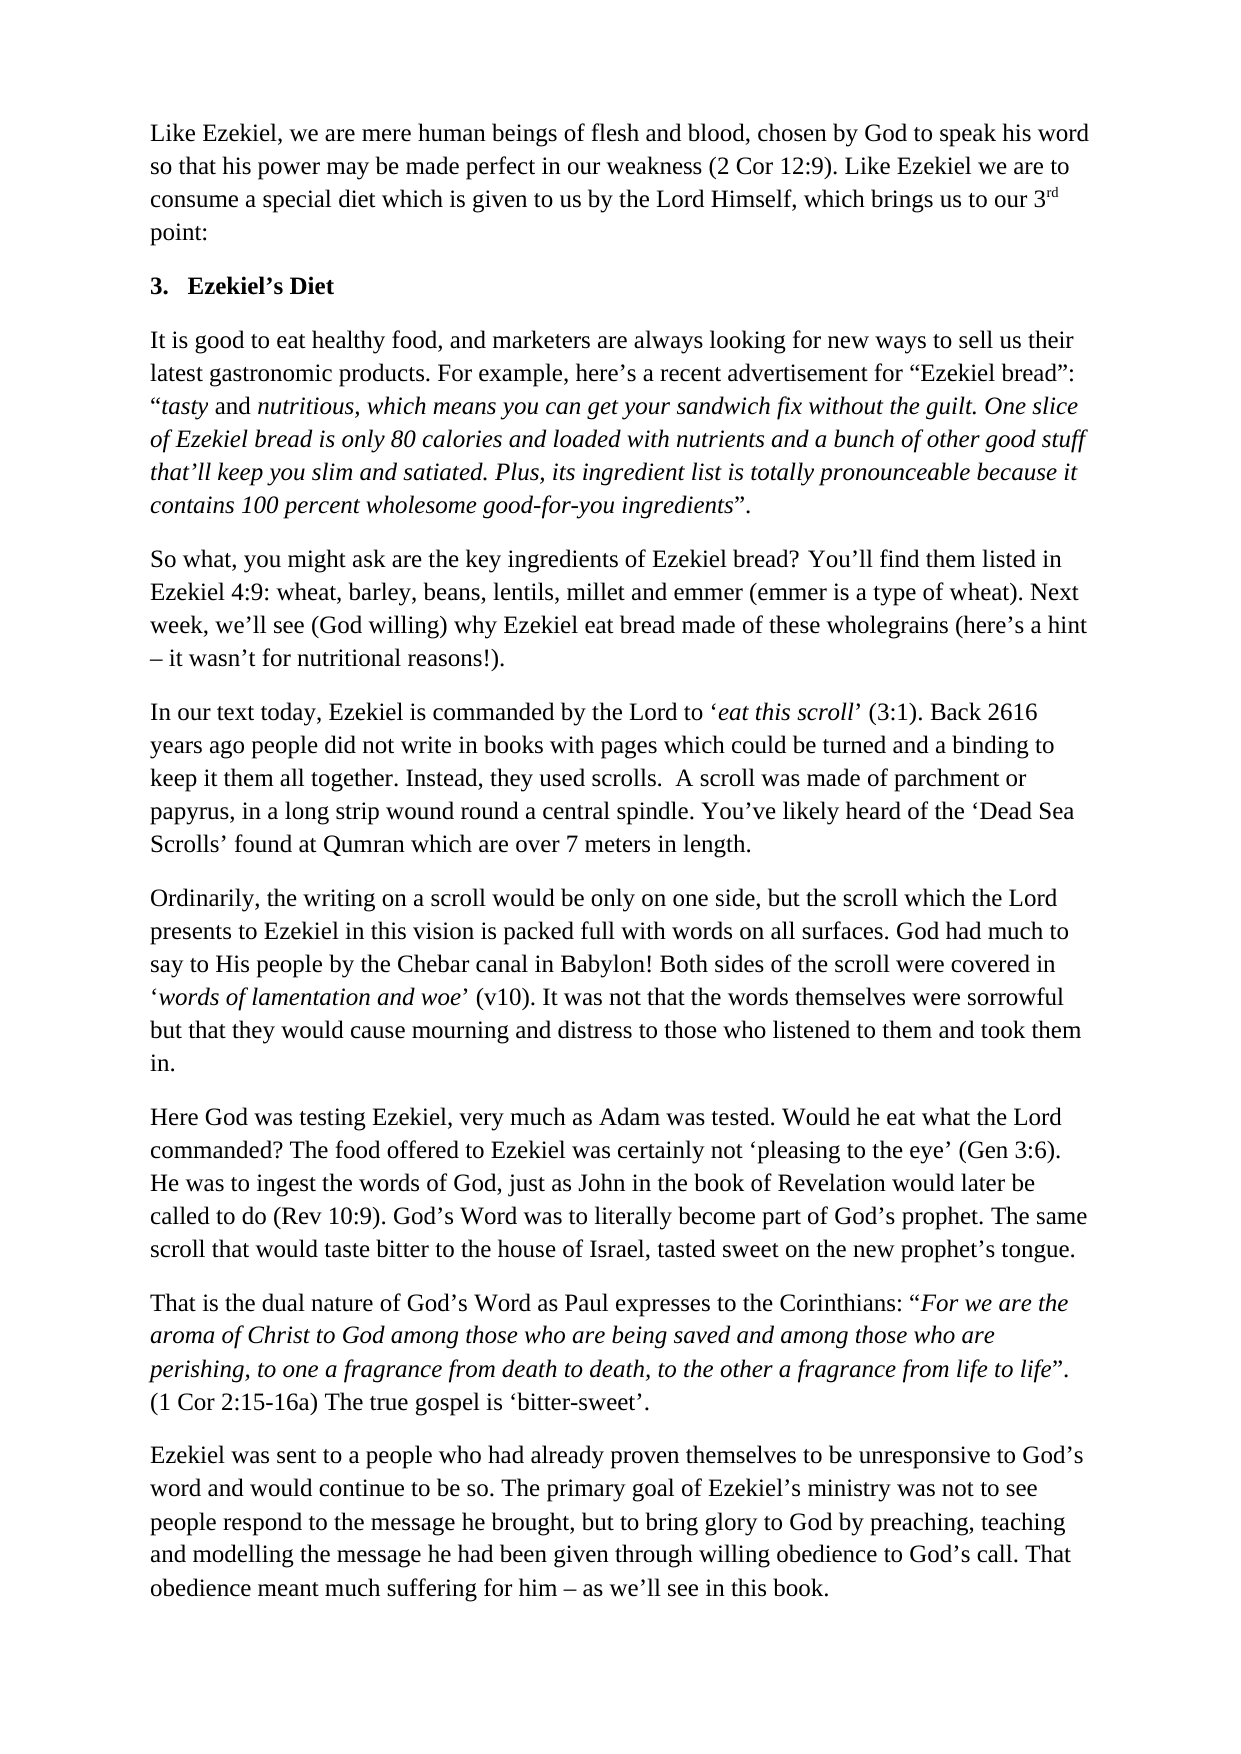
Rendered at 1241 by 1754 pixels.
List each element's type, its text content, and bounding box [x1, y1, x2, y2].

text That is the dual nature of God’s Word as Paul expresses to the Corinthians: “For we are the aroma of Christ to God among those who are being saved and among those who are perishing, to one a fragrance from death to death, to the other a fragrance from life to life”. (1 Cor 2:15-16a) The true gospel is ‘bitter-sweet’. [150, 1288, 1090, 1415]
text Ordinarily, the writing on a scroll would be only on one side, but the scroll which the Lord presents to Ezekiel in this vision is packed full with words on all surfaces. God had much to say to His people by the Chebar canal in Babylon! Both sides of the scroll were covered in ‘words of lamentation and woe’ (v10). It was not that the words themselves were sorrowful but that they would cause mourning and distress to those who listened to them and took them in. [150, 883, 1090, 1077]
text So what, you might ask are the key ingredients of Ezekiel bread? You’ll find them listed in Ezekiel 4:9: wheat, barley, beans, lentils, millet and emmer (emmer is a type of wheat). Next week, we’ll see (God willing) why Ezekiel eat bread made of these wholegrains (here’s a hint – it wasn’t for nutritional reasons!). [150, 544, 1090, 672]
text In our text today, Ezekiel is commanded by the Lord to ‘eat this scroll’ (3:1). Back 2616 years ago people did not write in books with pages which could be turned and a binding to keep it them all together. Instead, they used scrolls. A scroll was made of parchment or papyrus, in a long strip wound round a central spindle. You’ve likely heard of the ‘Dead Sea Scrolls’ found at Qumran which are over 7 meters in length. [150, 697, 1090, 858]
text Ezekiel was sent to a people who had already proven themselves to be unresponsive to God’s word and would continue to be so. The primary goal of Ezekiel’s ministry was not to see people respond to the message he brought, but to bring glory to God by preaching, teaching and modelling the message he had been given through willing obedience to God’s call. That obedience meant much suffering for him – as we’ll see in this book. [150, 1441, 1090, 1601]
text Like Ezekiel, we are mere human beings of flesh and blood, chosen by God to speak his word so that his power may be made perfect in our weakness (2 Cor 12:9). Like Ezekiel we are to consume a special diet which is given to us by the Lord Himself, which brings us to our 3rd point: [150, 118, 1090, 246]
text Here God was testing Ezekiel, very much as Adam was tested. Would he eat what the Lord commanded? The food offered to Ezekiel was certainly not ‘pleasing to the eye’ (Gen 3:6). He was to ingest the words of God, just as John in the book of Revelation would later be called to do (Rev 10:9). God’s Word was to literally become part of God’s prophet. The same scroll that would taste bitter to the house of Israel, tasted sweet on the new prophet’s tongue. [150, 1102, 1090, 1262]
list Ezekiel’s Diet [150, 271, 1090, 300]
text It is good to eat healthy food, and marketers are always looking for new ways to sell us their latest gastronomic products. For example, here’s a recent advertisement for “Ezekiel bread”: “tasty and nutritious, which means you can get your sandwich fix without the guilt. One slice of Ezekiel bread is only 80 calories and loaded with nutrients and a bunch of other good stuff that’ll keep you slim and satiated. Plus, its ingredient list is totally pronounceable because it contains 100 percent wholesome good-for-you ingredients”. [150, 325, 1090, 519]
